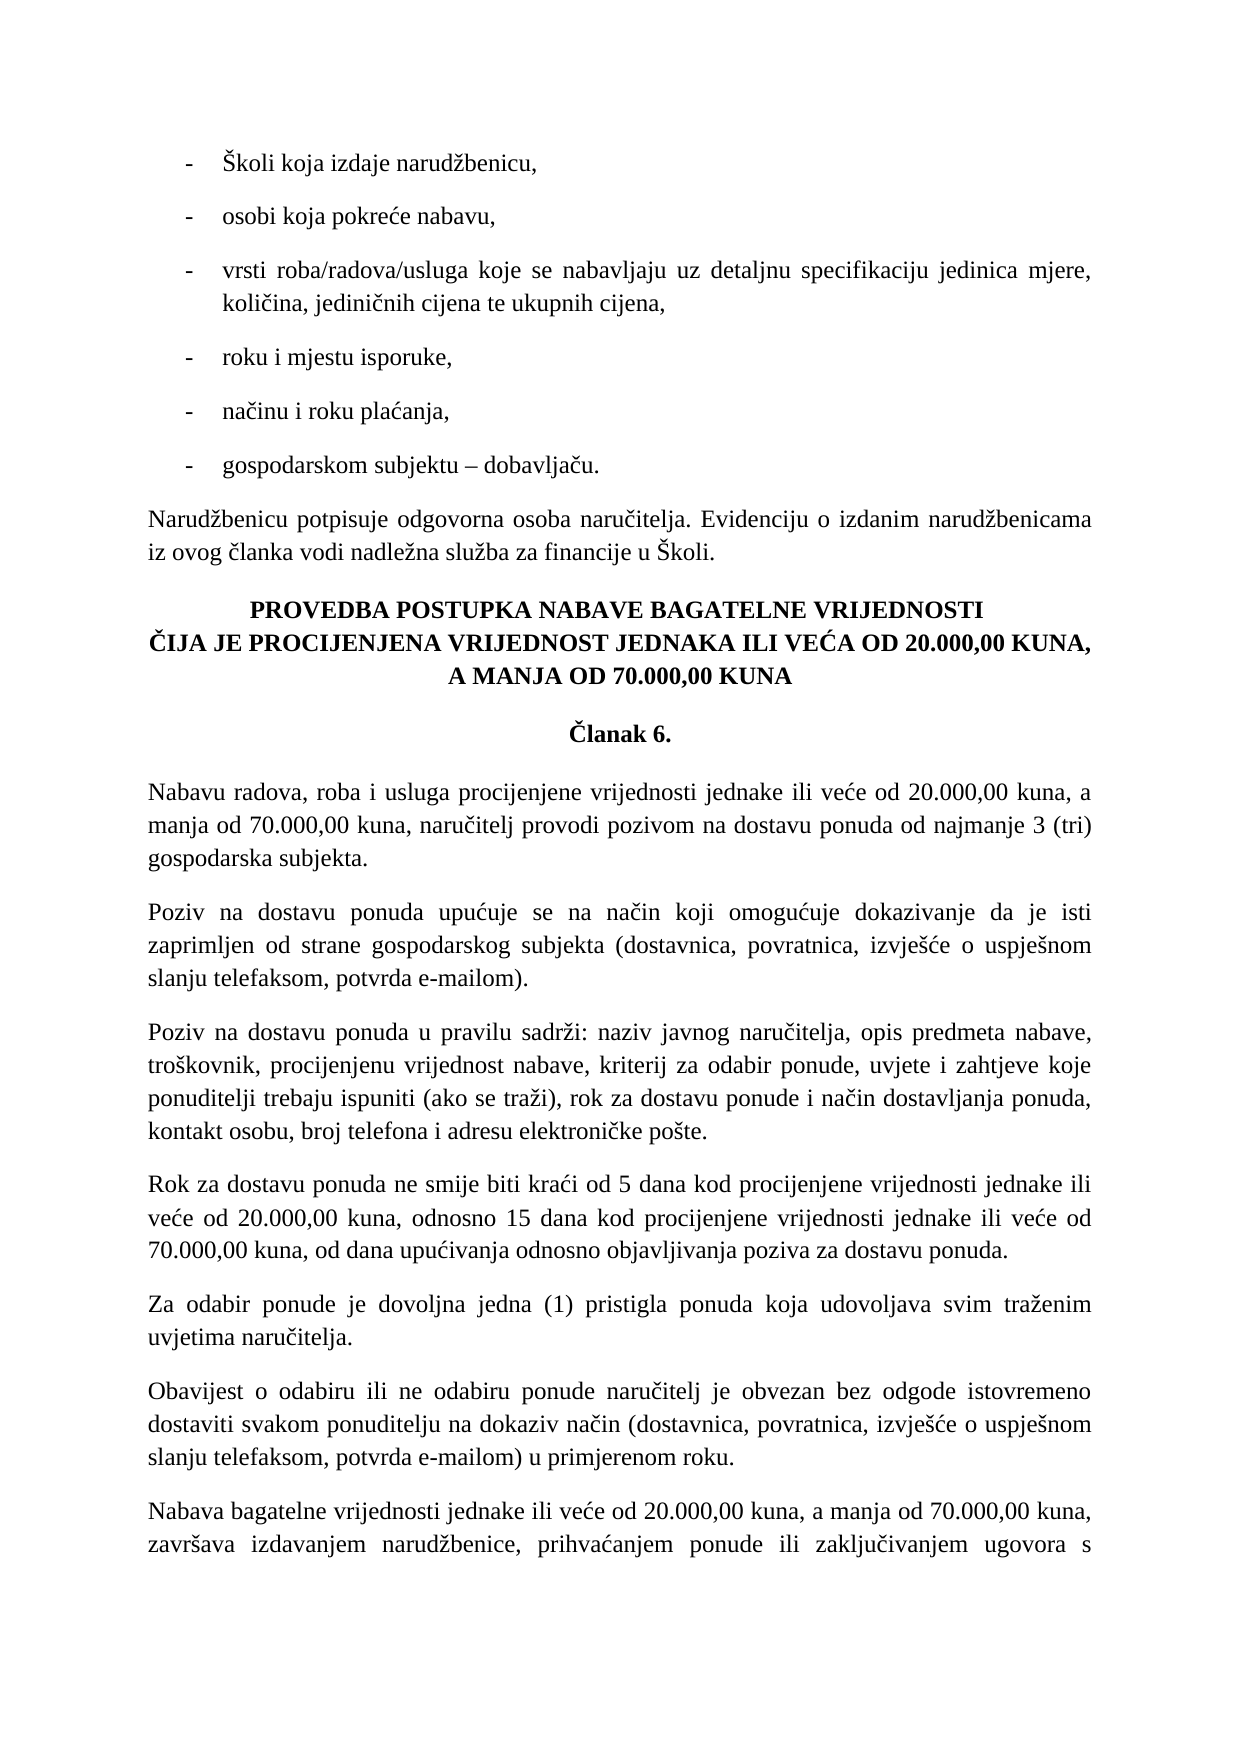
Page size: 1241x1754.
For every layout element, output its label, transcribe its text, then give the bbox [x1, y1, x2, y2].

list Školi koja izdaje narudžbenicu, [185, 148, 1093, 176]
text Nabavu radova, roba i usluga procijenjene vrijednosti jednake ili veće od 20.000,00 kuna, a manja od 70.000,00 kuna, naručitelj provodi pozivom na dostavu ponuda od najmanje 3 (tri) gospodarska subjekta. [148, 777, 1093, 872]
text Poziv na dostavu ponuda u pravilu sadrži: naziv javnog naručitelja, opis predmeta nabave, troškovnik, procijenjenu vrijednost nabave, kriterij za odabir ponude, uvjete i zahtjeve koje ponuditelji trebaju ispuniti (ako se traži), rok za dostavu ponude i način dostavljanja ponuda, kontakt osobu, broj telefona i adresu elektroničke pošte. [148, 1017, 1093, 1144]
list osobi koja pokreće nabavu, [185, 201, 1093, 230]
list načinu i roku plaćanja, [185, 396, 1093, 425]
list roku i mjestu isporuke, [185, 342, 1093, 371]
text Za odabir ponude je dovoljna jedna (1) pristigla ponuda koja udovoljava svim traženim uvjetima naručitelja. [148, 1289, 1093, 1351]
text Poziv na dostavu ponuda upućuje se na način koji omogućuje dokazivanje da je isti zaprimljen od strane gospodarskog subjekta (dostavnica, povratnica, izvješće o uspješnom slanju telefaksom, potvrda e-mailom). [148, 897, 1093, 992]
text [148, 1496, 1093, 1558]
list vrsti roba/radova/usluga koje se nabavljaju uz detaljnu specifikaciju jedinica mjere, količina, jediničnih cijena te ukupnih cijena, [185, 255, 1093, 317]
text Obavijest o odabiru ili ne odabiru ponude naručitelj je obvezan bez odgode istovremeno dostaviti svakom ponuditelju na dokaziv način (dostavnica, povratnica, izvješće o uspješnom slanju telefaksom, potvrda e-mailom) u primjerenom roku. [148, 1376, 1093, 1471]
text PROVEDBA POSTUPKA NABAVE BAGATELNE VRIJEDNOSTI ČIJA JE PROCIJENJENA VRIJEDNOST JEDNAKA ILI VEĆA OD 20.000,00 KUNA, A MANJA OD 70.000,00 KUNA [148, 595, 1093, 689]
list gospodarskom subjektu – dobavljaču. [185, 450, 1093, 479]
text Narudžbenicu potpisuje odgovorna osoba naručitelja. Evidenciju o izdanim narudžbenicama iz ovog članka vodi nadležna služba za financije u Školi. [148, 504, 1093, 566]
text Rok za dostavu ponuda ne smije biti kraći od 5 dana kod procijenjene vrijednosti jednake ili veće od 20.000,00 kuna, odnosno 15 dana kod procijenjene vrijednosti jednake ili veće od 70.000,00 kuna, od dana upućivanja odnosno objavljivanja poziva za dostavu ponuda. [148, 1169, 1093, 1264]
text Članak 6. [148, 719, 1093, 748]
